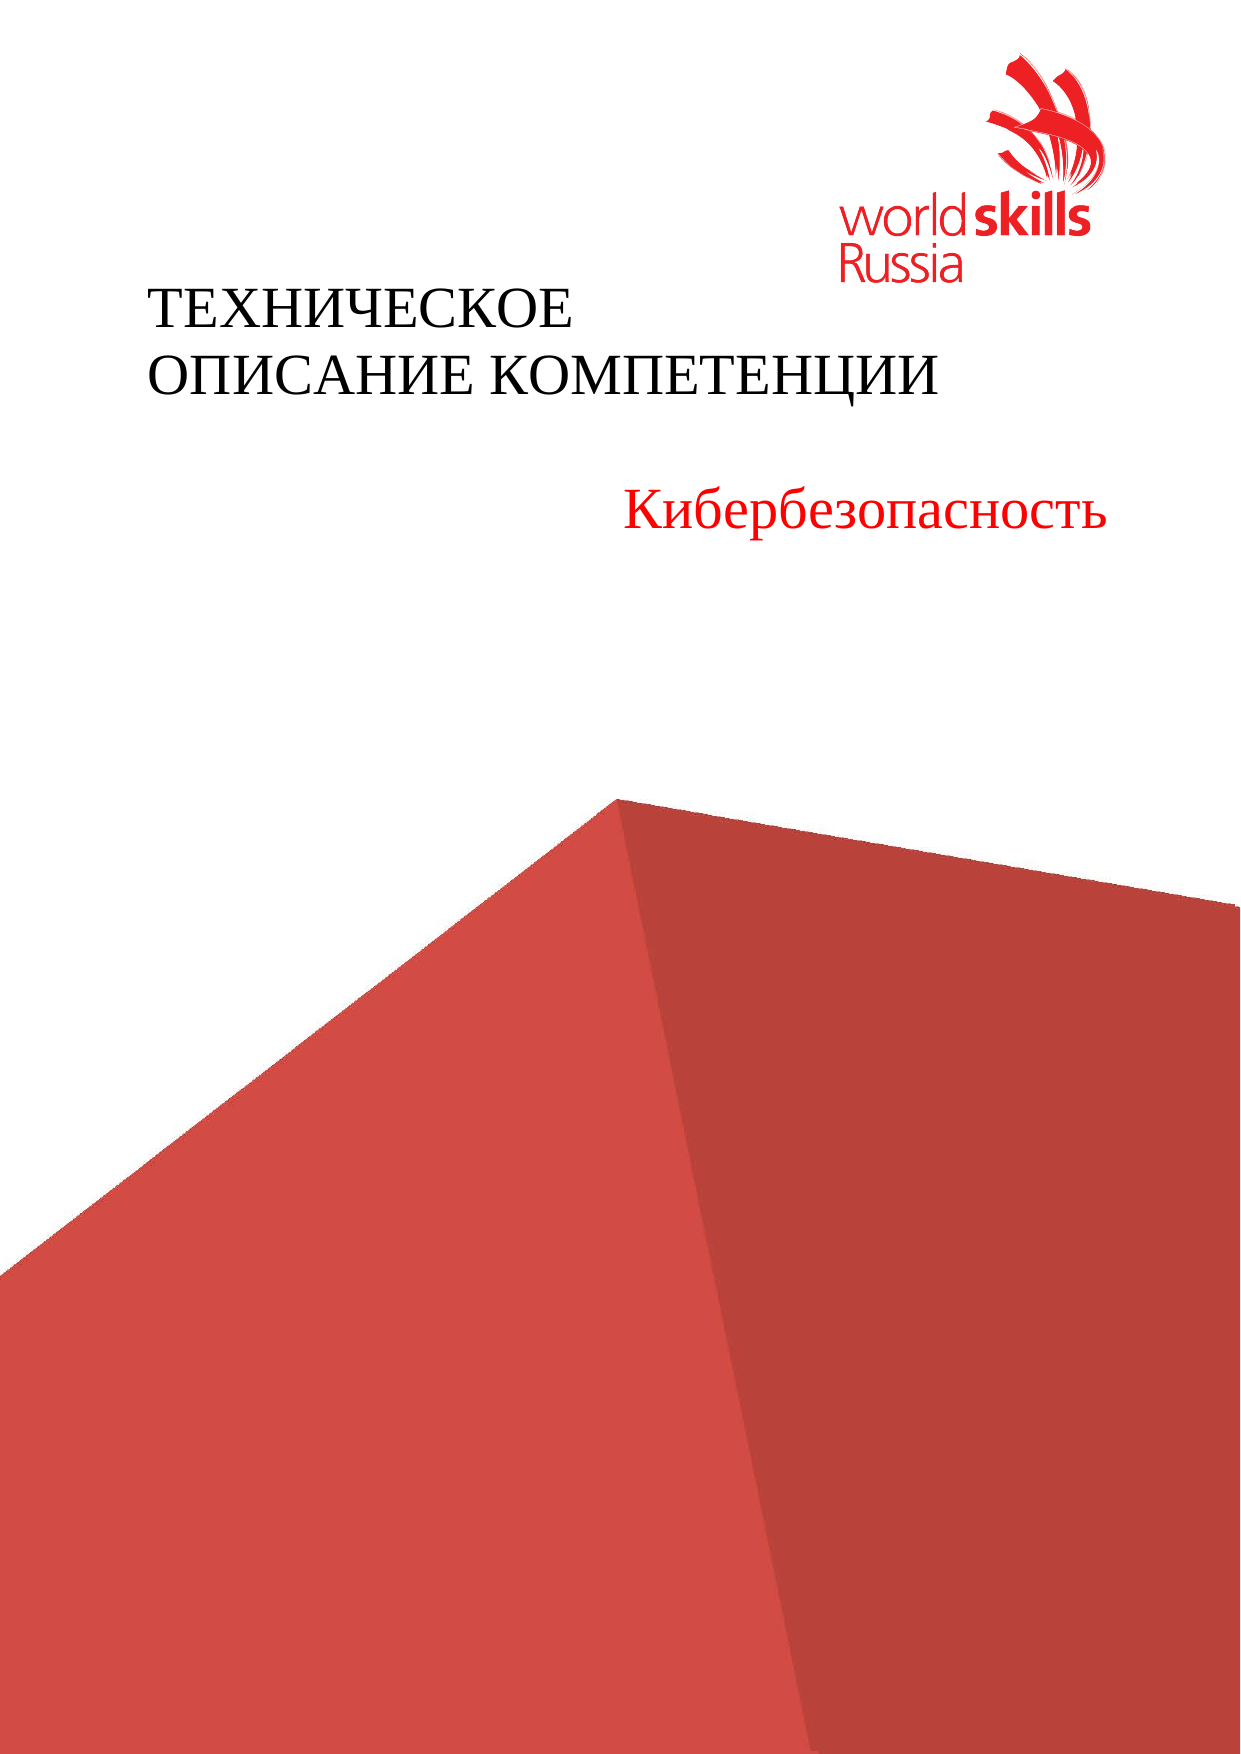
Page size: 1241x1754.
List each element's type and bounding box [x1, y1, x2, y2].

picture [0, 755, 1241, 1754]
picture [839, 53, 1152, 283]
